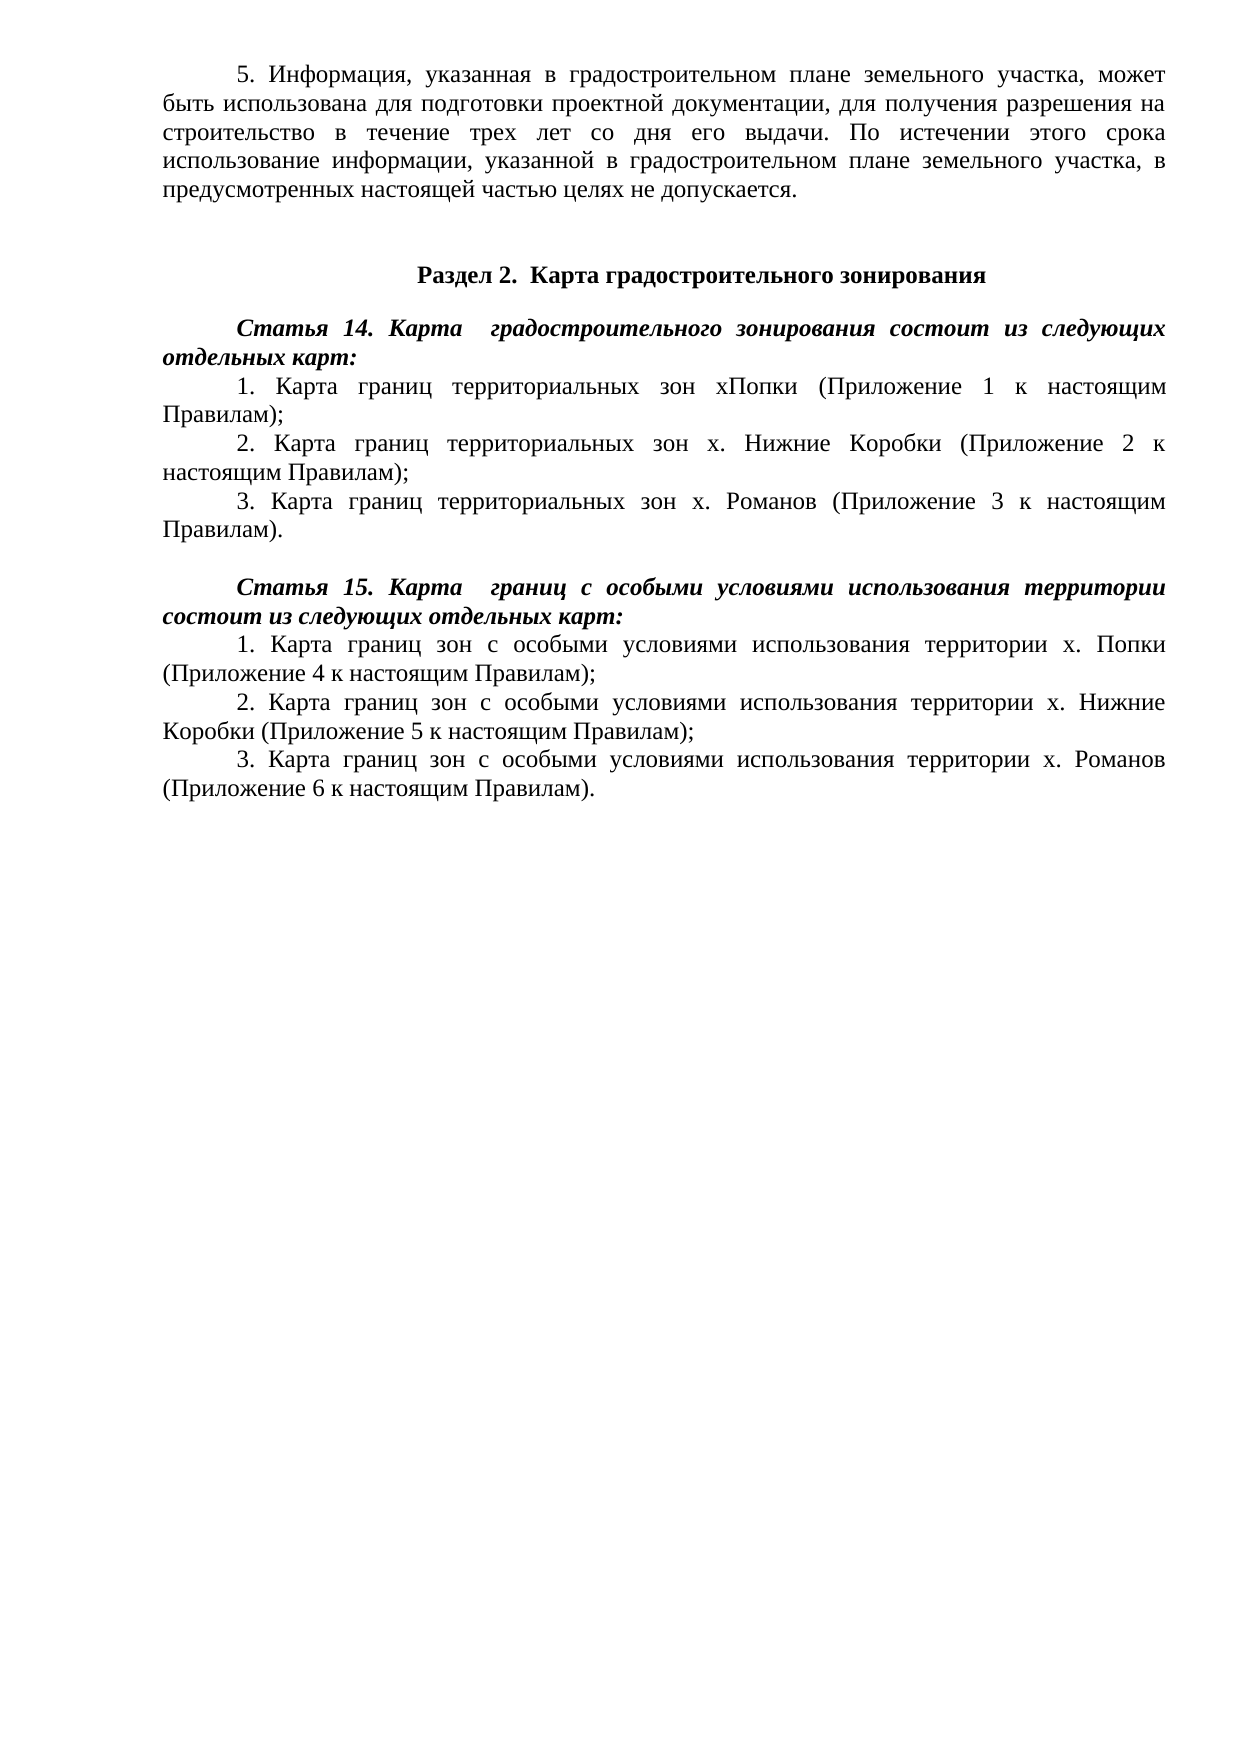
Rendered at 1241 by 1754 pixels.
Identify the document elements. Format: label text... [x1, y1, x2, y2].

text Раздел 2. Карта градостроительного зонирования [162, 260, 1167, 289]
text 5. Информация, указанная в градостроительном плане земельного участка, может быть использована для подготовки проектной документации, для получения разрешения на строительство в течение трех лет со дня его выдачи. По истечении этого срока использование информации, указанной в градостроительном плане земельного участка, в предусмотренных настоящей частью целях не допускается. [162, 59, 1167, 203]
text 1. Карта границ зон с особыми условиями использования территории х. Попки (Приложение 4 к настоящим Правилам); [162, 629, 1167, 687]
text Статья 14. Карта градостроительного зонирования состоит из следующих отдельных карт: [162, 313, 1167, 371]
text 3. Карта границ зон с особыми условиями использования территории х. Романов (Приложение 6 к настоящим Правилам). [162, 744, 1167, 802]
text 1. Карта границ территориальных зон хПопки (Приложение 1 к настоящим Правилам); [162, 371, 1167, 428]
text 2. Карта границ территориальных зон х. Нижние Коробки (Приложение 2 к настоящим Правилам); [162, 428, 1167, 486]
text Статья 15. Карта границ с особыми условиями использования территории состоит из следующих отдельных карт: [162, 572, 1167, 629]
text 2. Карта границ зон с особыми условиями использования территории х. Нижние Коробки (Приложение 5 к настоящим Правилам); [162, 687, 1167, 744]
text 3. Карта границ территориальных зон х. Романов (Приложение 3 к настоящим Правилам). [162, 486, 1167, 543]
